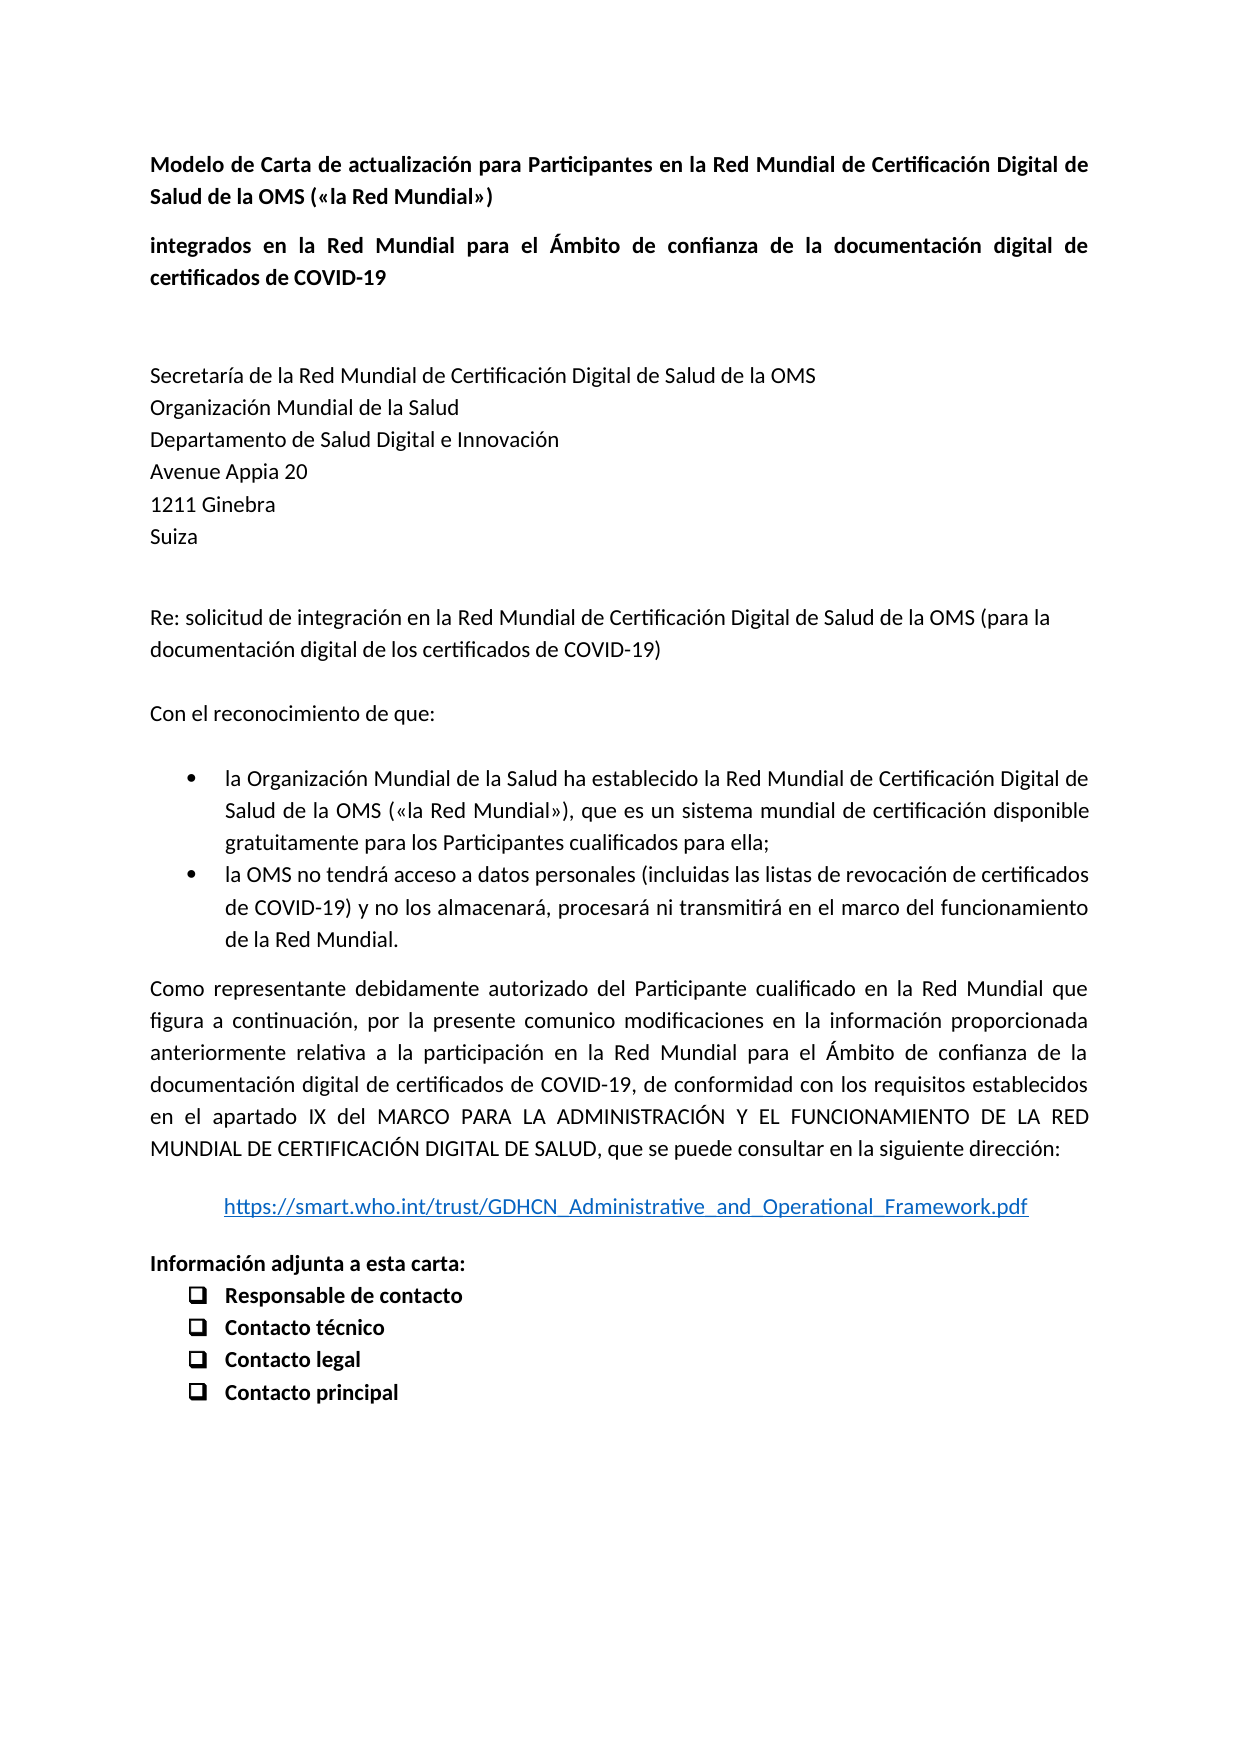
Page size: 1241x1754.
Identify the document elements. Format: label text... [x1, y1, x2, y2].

text Información adjunta a esta carta: [150, 1249, 1090, 1277]
text Departamento de Salud Digital e Innovación [150, 425, 1090, 453]
text 1211 Ginebra [150, 490, 1090, 518]
text integrados en la Red Mundial para el Ámbito de confianza de la documentación digital de certificados de COVID-19 [150, 231, 1090, 291]
text Organización Mundial de la Salud [150, 393, 1090, 421]
list Responsable de contacto [187, 1281, 1090, 1309]
text Secretaría de la Red Mundial de Certificación Digital de Salud de la OMS [150, 361, 1090, 389]
text Avenue Appia 20 [150, 457, 1090, 486]
list la OMS no tendrá acceso a datos personales (incluidas las listas de revocación de certificados de COVID-19) y no los almacenará, procesará ni transmitirá en el marco del funcionamiento de la Red Mundial. [187, 860, 1090, 953]
list Contacto técnico [187, 1313, 1090, 1341]
list Contacto principal [187, 1378, 1090, 1406]
text Re: solicitud de integración en la Red Mundial de Certificación Digital de Salud de la OMS (para la documentación digital de los certificados de COVID-19) [150, 603, 1090, 663]
list la Organización Mundial de la Salud ha establecido la Red Mundial de Certificación Digital de Salud de la OMS («la Red Mundial»), que es un sistema mundial de certificación disponible gratuitamente para los Participantes cualificados para ella; [187, 764, 1090, 856]
text Con el reconocimiento de que: [150, 699, 1090, 727]
list Contacto legal [187, 1346, 1090, 1373]
text Como representante debidamente autorizado del Participante cualificado en la Red Mundial que figura a continuación, por la presente comunico modificaciones en la información proporcionada anteriormente relativa a la participación en la Red Mundial para el Ámbito de confianza de la documentación digital de certificados de COVID-19, de conformidad con los requisitos establecidos en el apartado IX del MARCO PARA LA ADMINISTRACIÓN Y EL FUNCIONAMIENTO DE LA RED MUNDIAL DE CERTIFICACIÓN DIGITAL DE SALUD, que se puede consultar en la siguiente dirección: [150, 974, 1090, 1163]
text Modelo de Carta de actualización para Participantes en la Red Mundial de Certificación Digital de Salud de la OMS («la Red Mundial») [150, 150, 1090, 210]
text https://smart.who.int/trust/GDHCN_Administrative_and_Operational_Framework.pdf [150, 1192, 1090, 1220]
text Suiza [150, 522, 1090, 550]
